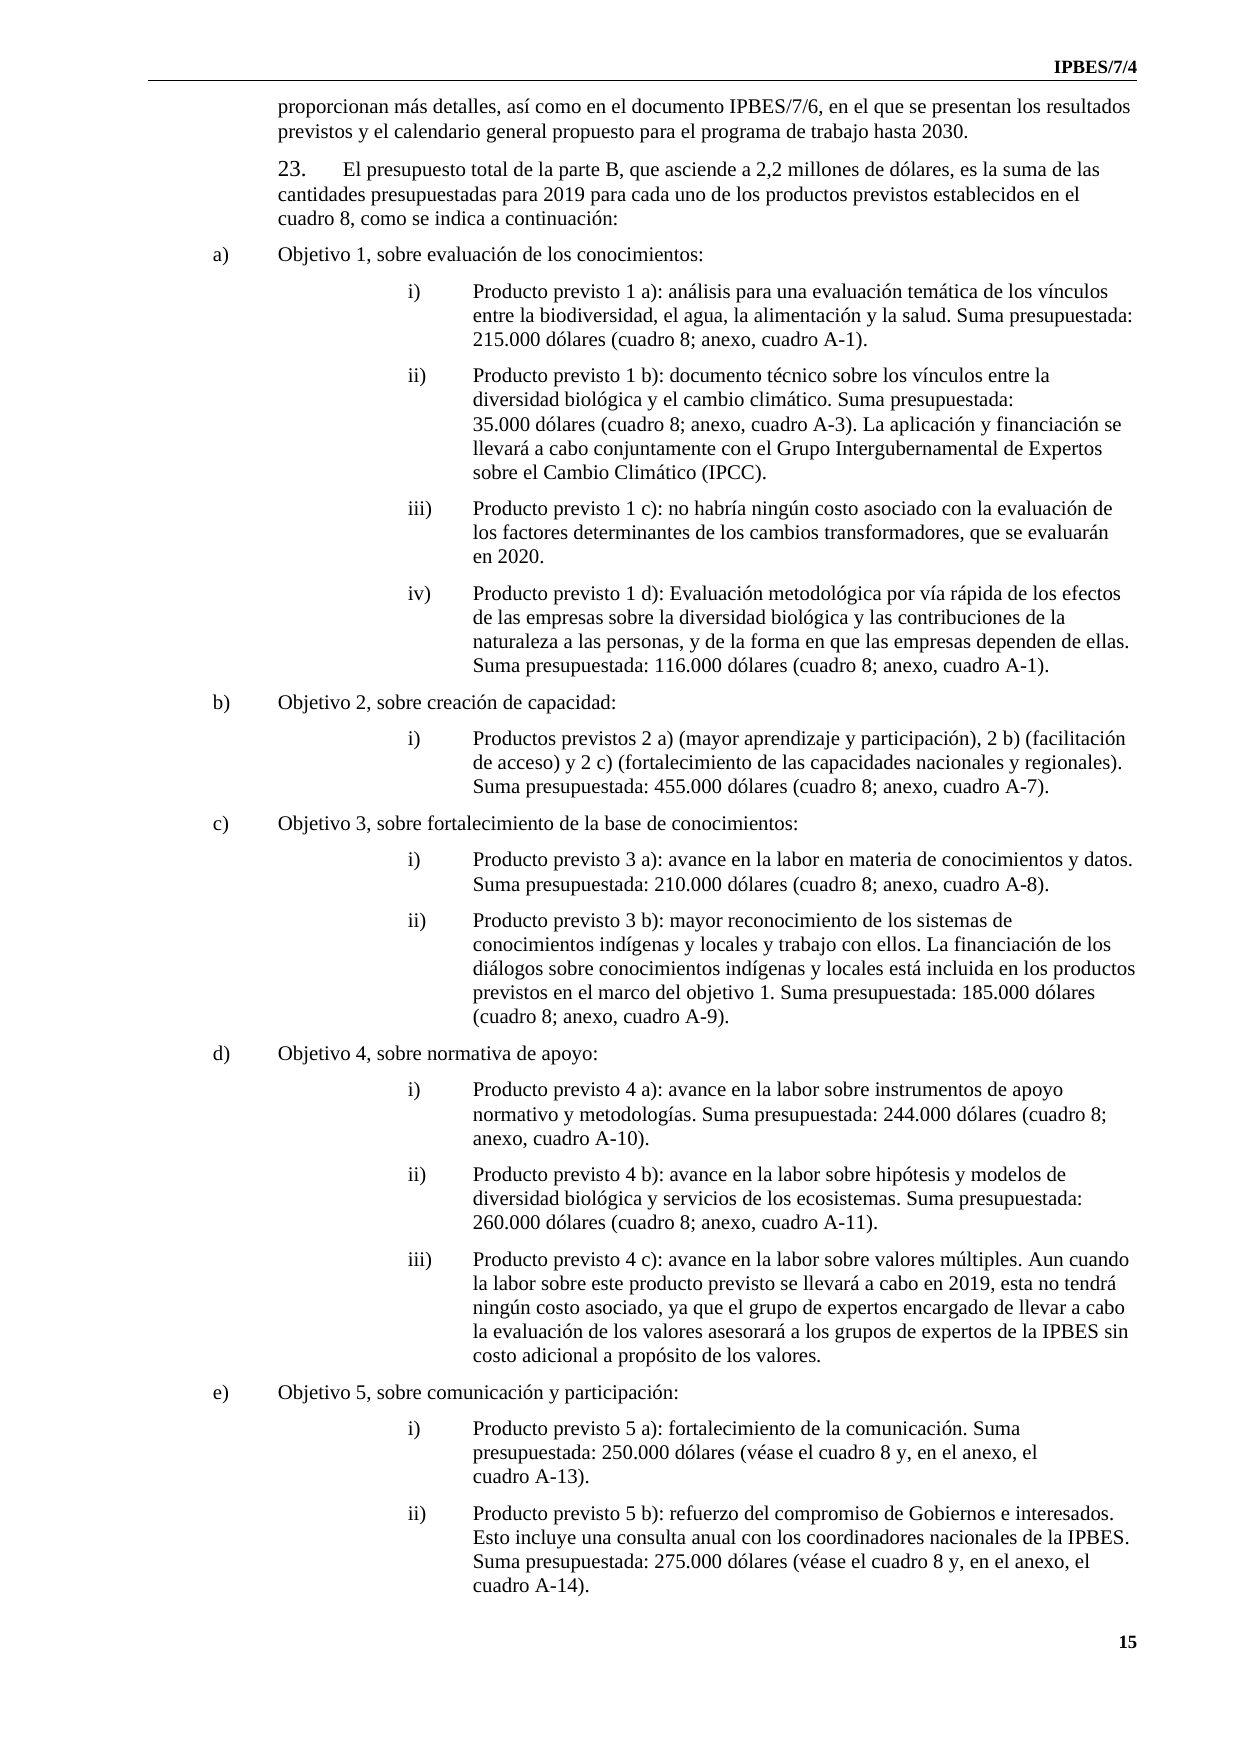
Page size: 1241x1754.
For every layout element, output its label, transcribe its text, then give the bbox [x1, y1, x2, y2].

list Objetivo 3, sobre fortalecimiento de la base de conocimientos: [148, 811, 1137, 835]
list Producto previsto 1 c): no habría ningún costo asociado con la evaluación de los factores determinantes de los cambios transformadores, que se evaluarán en 2020. [408, 496, 1137, 568]
list Objetivo 5, sobre comunicación y participación: [148, 1379, 1137, 1404]
list Objetivo 1, sobre evaluación de los conocimientos: [148, 242, 1137, 266]
list Producto previsto 1 d): Evaluación metodológica por vía rápida de los efectos de las empresas sobre la diversidad biológica y las contribuciones de la naturaleza a las personas, y de la forma en que las empresas dependen de ellas. Suma presupuestada: 116.000 dólares (cuadro 8; anexo, cuadro A-1). [408, 581, 1137, 677]
list Producto previsto 3 b): mayor reconocimiento de los sistemas de conocimientos indígenas y locales y trabajo con ellos. La financiación de los diálogos sobre conocimientos indígenas y locales está incluida en los productos previstos en el marco del objetivo 1. Suma presupuestada: 185.000 dólares (cuadro 8; anexo, cuadro A-9). [408, 908, 1137, 1028]
list Producto previsto 5 b): refuerzo del compromiso de Gobiernos e interesados. Esto incluye una consulta anual con los coordinadores nacionales de la IPBES. Suma presupuestada: 275.000 dólares (véase el cuadro 8 y, en el anexo, el cuadro A-14). [408, 1501, 1137, 1597]
list Producto previsto 3 a): avance en la labor en materia de conocimientos y datos. Suma presupuestada: 210.000 dólares (cuadro 8; anexo, cuadro A-8). [408, 847, 1137, 896]
list Producto previsto 1 b): documento técnico sobre los vínculos entre la diversidad biológica y el cambio climático. Suma presupuestada: 35.000 dólares (cuadro 8; anexo, cuadro A-3). La aplicación y financiación se llevará a cabo conjuntamente con el Grupo Intergubernamental de Expertos sobre el Cambio Climático (IPCC). [408, 363, 1137, 484]
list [278, 94, 1137, 143]
list Producto previsto 4 b): avance en la labor sobre hipótesis y modelos de diversidad biológica y servicios de los ecosistemas. Suma presupuestada: 260.000 dólares (cuadro 8; anexo, cuadro A-11). [408, 1162, 1137, 1234]
list El presupuesto total de la parte B, que asciende a 2,2 millones de dólares, es la suma de las cantidades presupuestadas para 2019 para cada uno de los productos previstos establecidos en el cuadro 8, como se indica a continuación: [278, 155, 1137, 229]
list Producto previsto 4 a): avance en la labor sobre instrumentos de apoyo normativo y metodologías. Suma presupuestada: 244.000 dólares (cuadro 8; anexo, cuadro A-10). [408, 1077, 1137, 1149]
list Producto previsto 4 c): avance en la labor sobre valores múltiples. Aun cuando la labor sobre este producto previsto se llevará a cabo en 2019, esta no tendrá ningún costo asociado, ya que el grupo de expertos encargado de llevar a cabo la evaluación de los valores asesorará a los grupos de expertos de la IPBES sin costo adicional a propósito de los valores. [408, 1247, 1137, 1367]
list Objetivo 2, sobre creación de capacidad: [148, 689, 1137, 714]
list Producto previsto 5 a): fortalecimiento de la comunicación. Suma presupuestada: 250.000 dólares (véase el cuadro 8 y, en el anexo, el cuadro A-13). [408, 1416, 1137, 1488]
list Productos previstos 2 a) (mayor aprendizaje y participación), 2 b) (facilitación de acceso) y 2 c) (fortalecimiento de las capacidades nacionales y regionales). Suma presupuestada: 455.000 dólares (cuadro 8; anexo, cuadro A-7). [408, 726, 1137, 798]
list Producto previsto 1 a): análisis para una evaluación temática de los vínculos entre la biodiversidad, el agua, la alimentación y la salud. Suma presupuestada: 215.000 dólares (cuadro 8; anexo, cuadro A-1). [408, 279, 1137, 351]
list Objetivo 4, sobre normativa de apoyo: [148, 1041, 1137, 1065]
